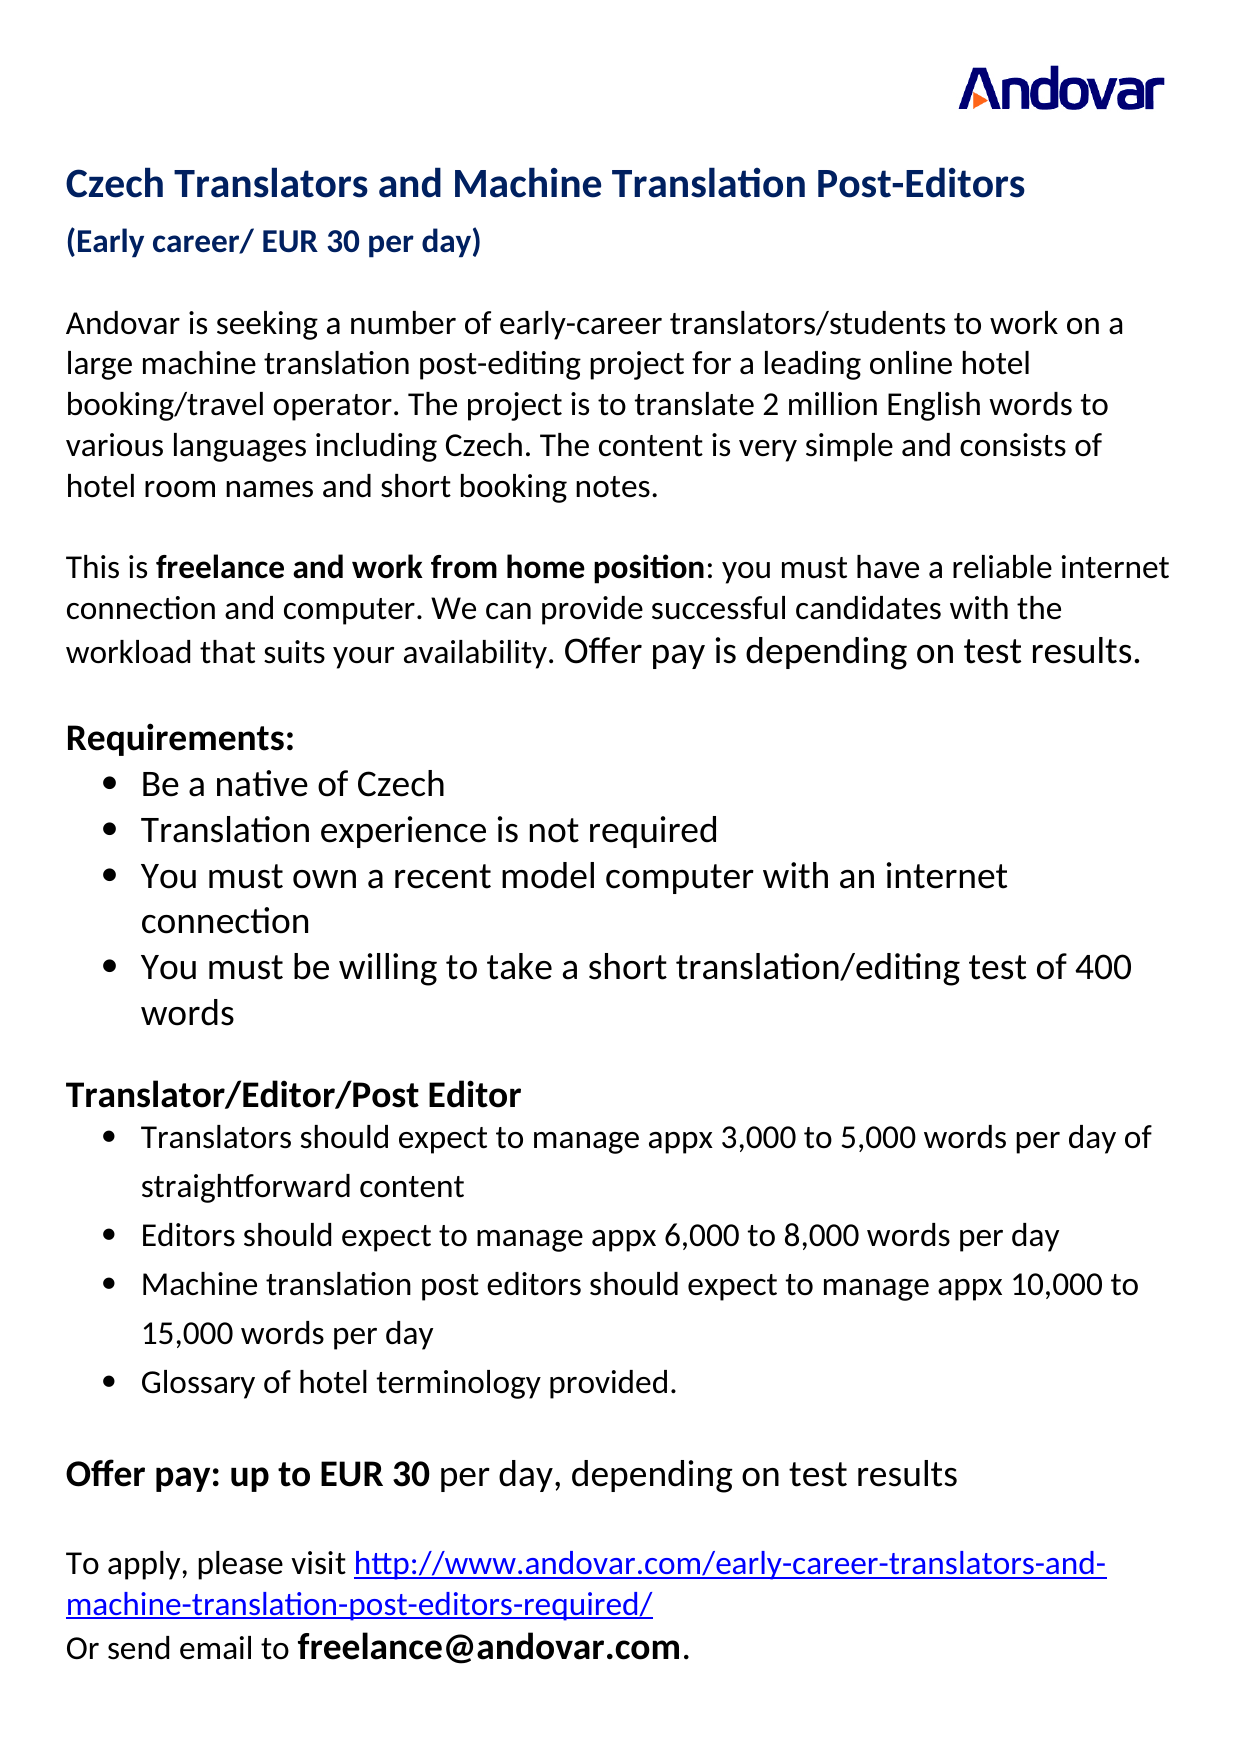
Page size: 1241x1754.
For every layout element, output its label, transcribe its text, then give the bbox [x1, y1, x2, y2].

list Machine translation post editors should expect to manage appx 10,000 to 15,000 words per day [103, 1263, 1172, 1352]
text To apply, please visit http://www.andovar.com/early-career-translators-and-machine-translation-post-editors-required/ [66, 1496, 1172, 1623]
text Czech Translators and Machine Translation Post-Editors [66, 157, 1172, 208]
list Translators should expect to manage appx 3,000 to 5,000 words per day of straightforward content [103, 1116, 1172, 1206]
list Be a native of Czech [103, 760, 1172, 806]
list Editors should expect to manage appx 6,000 to 8,000 words per day [103, 1214, 1172, 1255]
list Glossary of hotel terminology provided. [103, 1361, 1172, 1401]
list You must be willing to take a short translation/editing test of 400 words [103, 943, 1172, 1035]
text (Early career/ EUR 30 per day) [66, 220, 1172, 261]
text Offer pay: up to EUR 30 per day, depending on test results [66, 1450, 1172, 1496]
text Requirements: [66, 714, 1172, 760]
text Or send email to freelance@andovar.com. [66, 1623, 1172, 1697]
text This is freelance and work from home position: you must have a reliable internet connection and computer. We can provide successful candidates with the workload that suits your availability. Offer pay is depending on test results. [66, 546, 1172, 673]
list Translation experience is not required [103, 806, 1172, 852]
text Translator/Editor/Post Editor [66, 1071, 1172, 1116]
text Andovar is seeking a number of early-career translators/students to work on a large machine translation post-editing project for a leading online hotel booking/travel operator. The project is to translate 2 million English words to various languages including Czech. The content is very simple and consists of hotel room names and short booking notes. [66, 302, 1172, 505]
picture [950, 18, 1172, 157]
list You must own a recent model computer with an internet connection [103, 852, 1172, 943]
